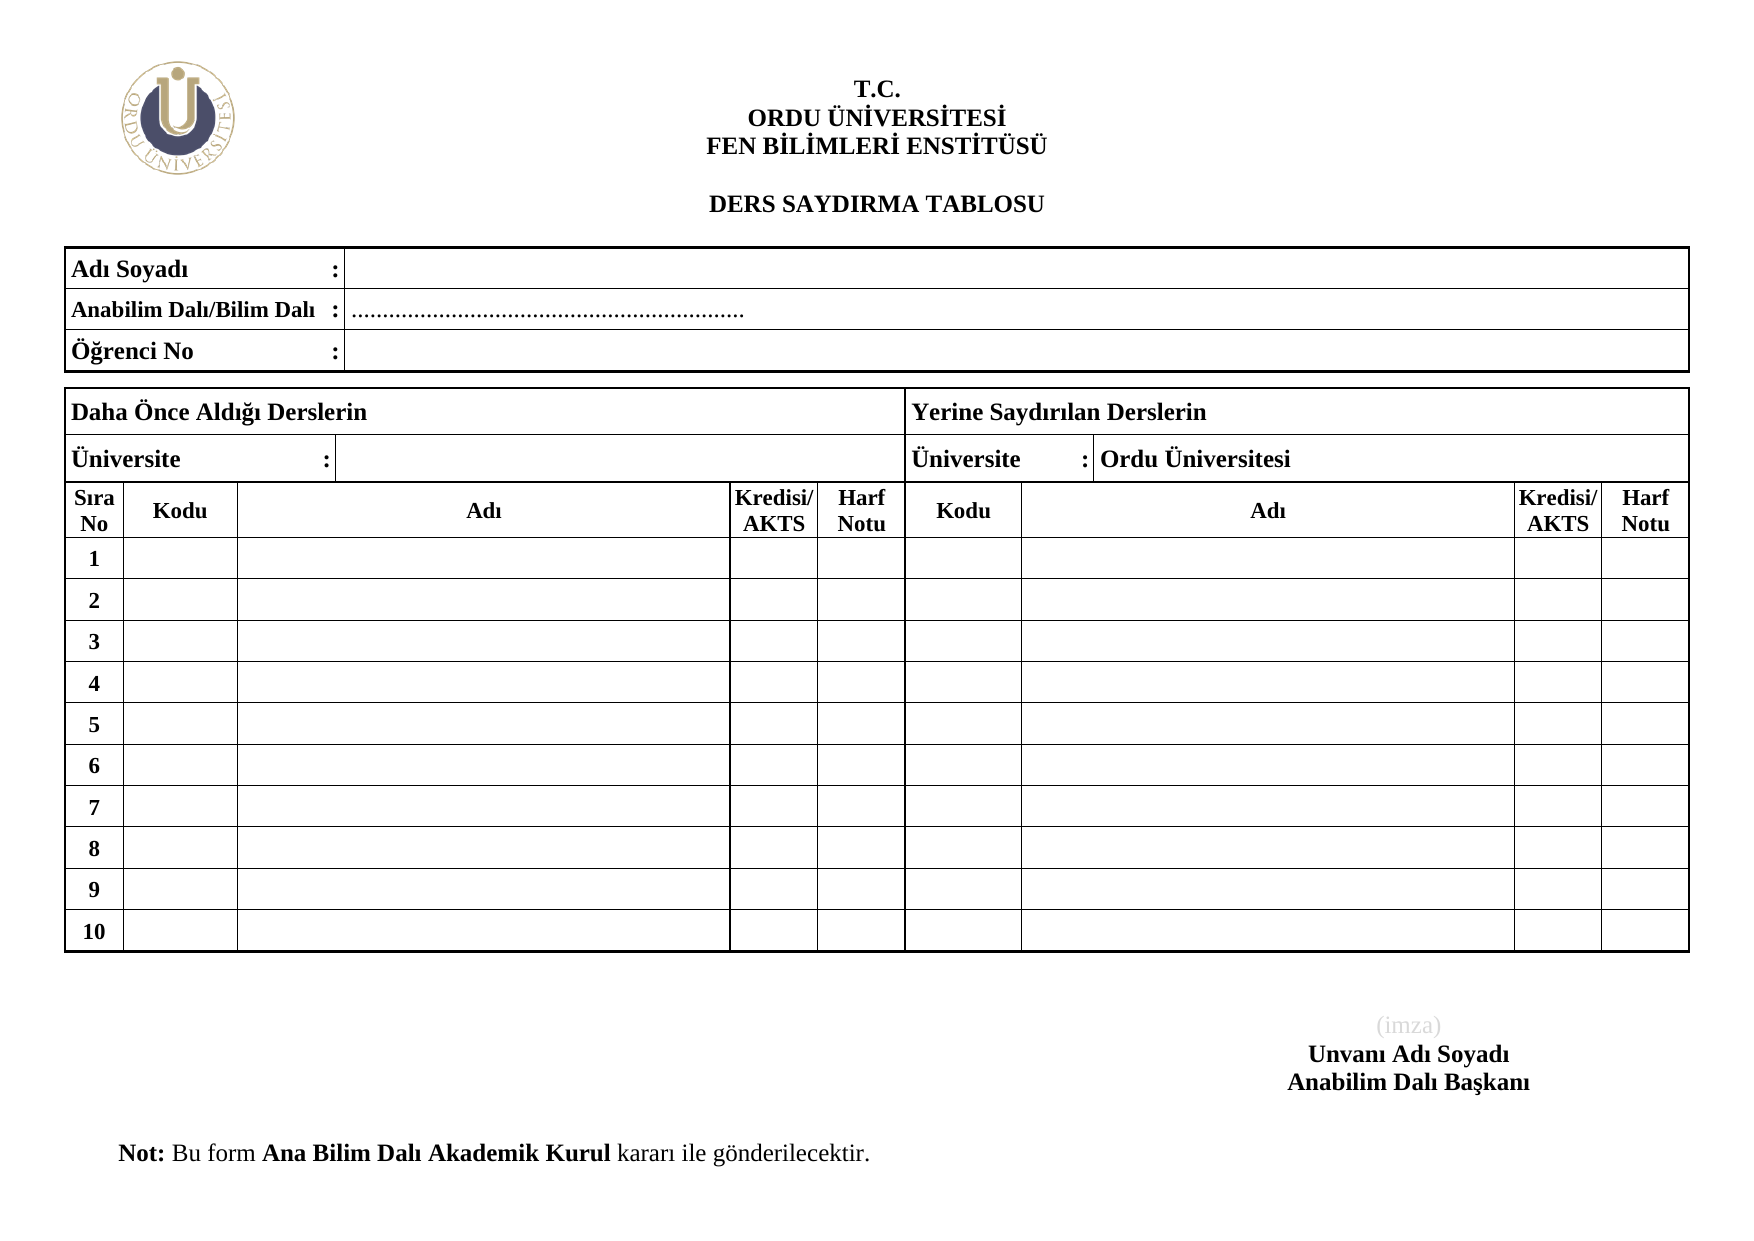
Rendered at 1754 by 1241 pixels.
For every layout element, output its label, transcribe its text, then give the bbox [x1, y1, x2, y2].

text (imza) [1181, 1010, 1636, 1039]
table_cell [238, 910, 729, 950]
table_cell [906, 579, 1021, 619]
table_cell [238, 703, 729, 743]
picture [118, 58, 237, 177]
table_cell [1022, 579, 1514, 619]
table_cell [906, 910, 1021, 950]
text Anabilim Dalı Başkanı [1181, 1067, 1636, 1096]
table_cell [818, 910, 904, 950]
table_cell [906, 827, 1021, 868]
table_header Yerine Saydırılan Derslerin [906, 389, 1688, 434]
table_cell [818, 621, 904, 661]
table_cell 5 [66, 703, 123, 743]
table_cell [124, 538, 237, 578]
table_header Adı Soyadı [66, 249, 330, 288]
table_cell [818, 745, 904, 785]
table_cell [1515, 703, 1601, 743]
table_cell [818, 703, 904, 743]
table_cell Kodu [906, 483, 1021, 537]
table_cell 6 [66, 745, 123, 785]
table_cell 2 [66, 579, 123, 619]
table_cell [1602, 662, 1688, 702]
table_cell [1602, 745, 1688, 785]
table_cell [906, 786, 1021, 826]
table_cell [238, 745, 729, 785]
table_cell [731, 869, 817, 909]
table_cell [731, 786, 817, 826]
table_cell [238, 579, 729, 619]
table_cell Adı [238, 483, 729, 537]
table_cell Kodu [124, 483, 237, 537]
table_cell [1515, 786, 1601, 826]
table_cell [1602, 910, 1688, 950]
table_cell [1515, 538, 1601, 578]
table_cell 8 [66, 827, 123, 868]
table_cell [906, 662, 1021, 702]
table_cell [1602, 579, 1688, 619]
table_header : [330, 249, 344, 288]
table_cell [1022, 621, 1514, 661]
table_cell [1022, 662, 1514, 702]
text Unvanı Adı Soyadı [1181, 1039, 1636, 1067]
table_cell [906, 745, 1021, 785]
table_cell [124, 621, 237, 661]
table_cell : [330, 289, 344, 329]
table_cell [124, 827, 237, 868]
table_cell [345, 330, 1688, 370]
table_cell [731, 662, 817, 702]
table_cell [1602, 621, 1688, 661]
table_cell Anabilim Dalı/Bilim Dalı [66, 289, 330, 329]
table_cell [1515, 662, 1601, 702]
table_cell [906, 869, 1021, 909]
table_cell [124, 869, 237, 909]
table_cell Öğrenci No [66, 330, 330, 370]
table_cell 1 [66, 538, 123, 578]
table_cell 4 [66, 662, 123, 702]
table_cell [238, 869, 729, 909]
table_cell [1022, 786, 1514, 826]
table_cell [124, 703, 237, 743]
table_cell [731, 621, 817, 661]
table_cell [1602, 827, 1688, 868]
table_cell : [330, 330, 344, 370]
table_cell [731, 827, 817, 868]
table_cell 3 [66, 621, 123, 661]
table_header [345, 249, 1688, 288]
table_cell [124, 786, 237, 826]
table_cell Kredisi/ AKTS [731, 483, 817, 537]
table_cell [124, 910, 237, 950]
table_cell Harf Notu [818, 483, 904, 537]
table_header Daha Önce Aldığı Derslerin [66, 389, 904, 434]
table_cell [818, 786, 904, 826]
table_cell [238, 786, 729, 826]
table_cell [906, 703, 1021, 743]
table_cell [818, 662, 904, 702]
table_cell Üniversite [906, 435, 1080, 481]
table_cell 9 [66, 869, 123, 909]
table_cell [124, 662, 237, 702]
table_cell Üniversite [66, 435, 321, 481]
table_cell [818, 538, 904, 578]
table_cell [1515, 579, 1601, 619]
table_cell [124, 579, 237, 619]
table_cell [1022, 745, 1514, 785]
table_cell [1022, 869, 1514, 909]
table_cell [1022, 827, 1514, 868]
table_cell [1515, 827, 1601, 868]
table_cell [1022, 910, 1514, 950]
table_cell [336, 435, 904, 481]
table_cell [345, 289, 1688, 329]
table_cell Sıra No [66, 483, 123, 537]
table_cell [731, 910, 817, 950]
table_cell [1515, 869, 1601, 909]
table_cell 7 [66, 786, 123, 826]
table_cell [238, 538, 729, 578]
table_cell [1022, 703, 1514, 743]
table_cell Kredisi/ AKTS [1515, 483, 1601, 537]
table_cell : [1080, 435, 1093, 481]
text DERS SAYDIRMA TABLOSU [118, 189, 1636, 218]
table_cell [731, 745, 817, 785]
table_cell [238, 662, 729, 702]
table_cell [906, 621, 1021, 661]
table_cell [1515, 621, 1601, 661]
table_cell [238, 827, 729, 868]
table_cell [731, 538, 817, 578]
table_cell [1515, 745, 1601, 785]
table_cell Ordu Üniversitesi [1094, 435, 1688, 481]
table_cell [818, 579, 904, 619]
table_cell [238, 621, 729, 661]
table_cell [818, 869, 904, 909]
table_cell Adı [1022, 483, 1514, 537]
table_cell [1602, 538, 1688, 578]
table_cell : [321, 435, 335, 481]
table_cell [1602, 786, 1688, 826]
table_cell [124, 745, 237, 785]
table_cell [1515, 910, 1601, 950]
table_cell [1602, 703, 1688, 743]
table_cell 10 [66, 910, 123, 950]
table_cell [1022, 538, 1514, 578]
table_cell [731, 579, 817, 619]
table_cell [906, 538, 1021, 578]
table_cell [818, 827, 904, 868]
table_cell Harf Notu [1602, 483, 1688, 537]
table_cell [731, 703, 817, 743]
table_cell [1602, 869, 1688, 909]
